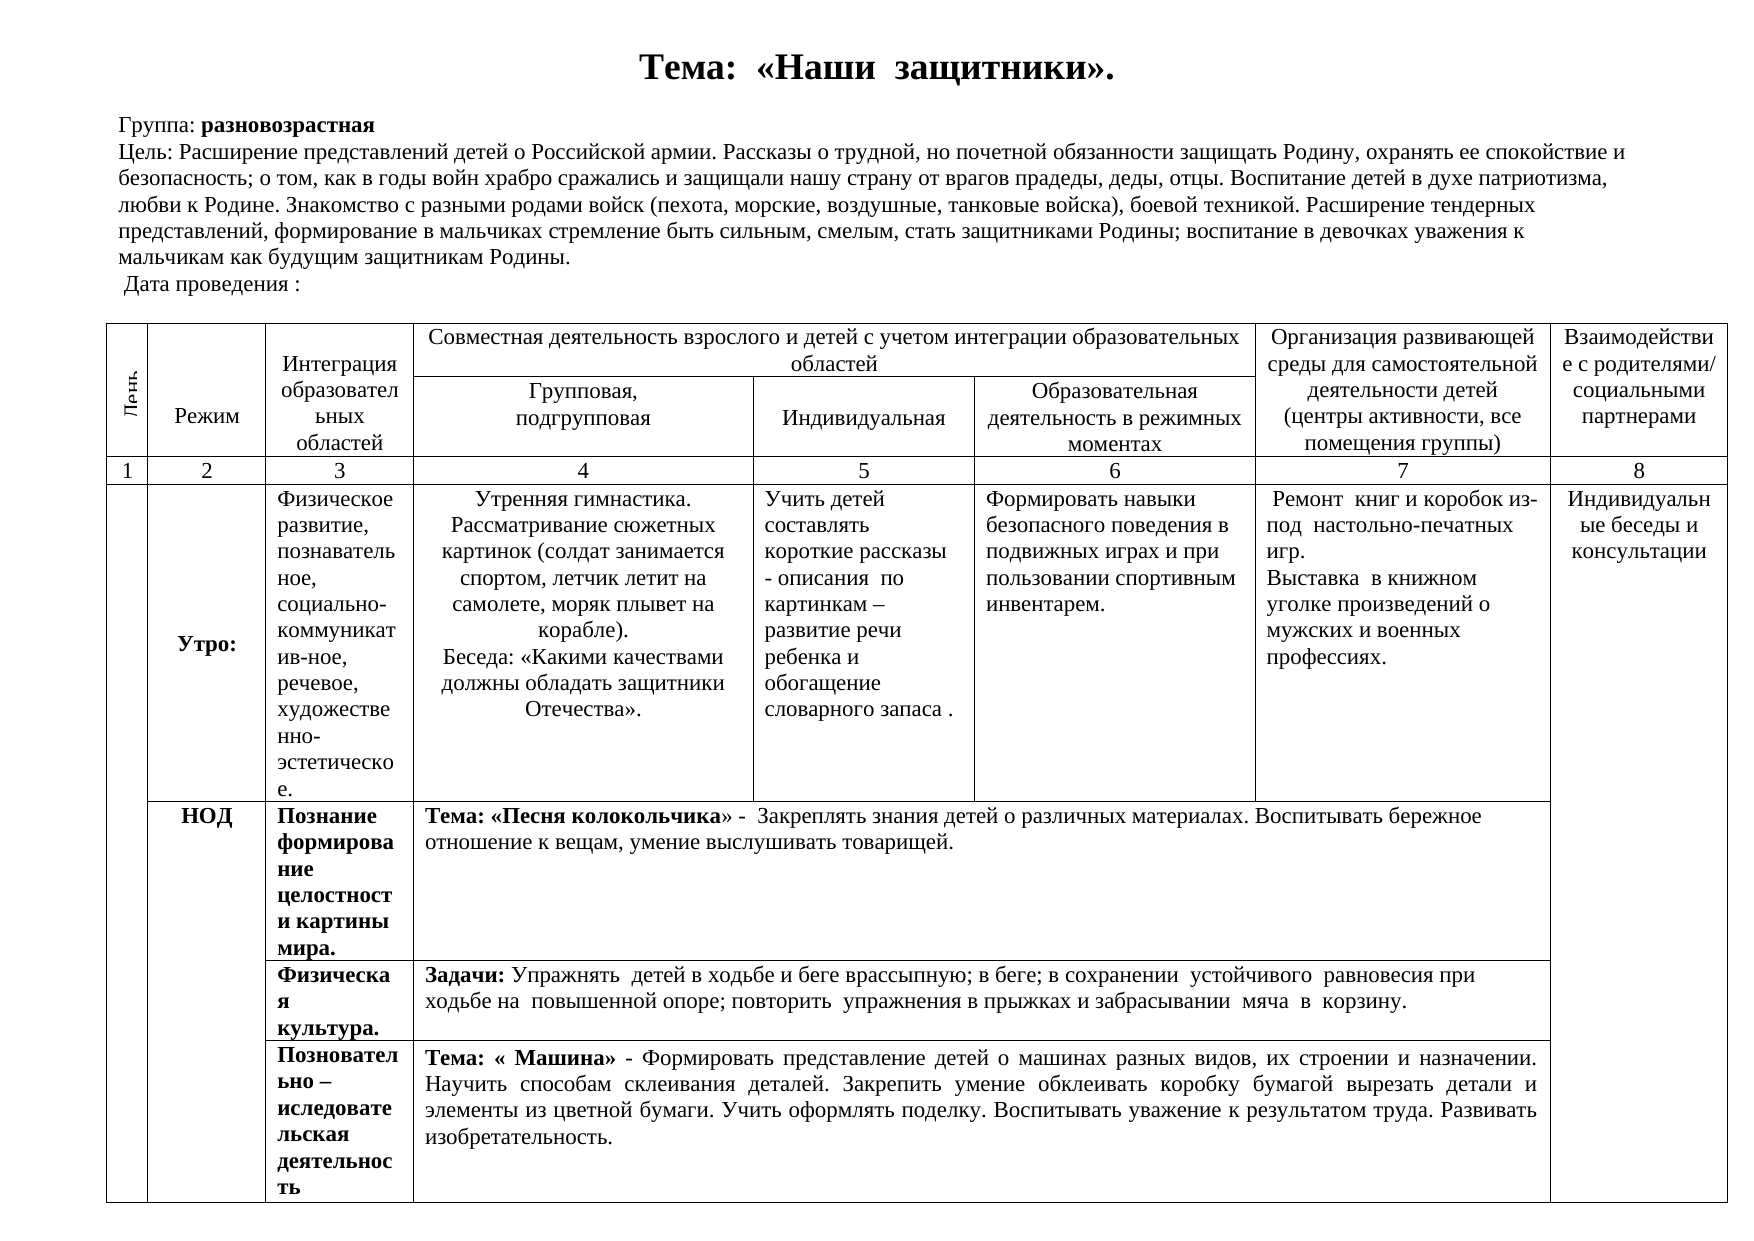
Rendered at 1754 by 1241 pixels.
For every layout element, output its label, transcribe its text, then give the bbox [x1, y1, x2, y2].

table_header Совместная деятельность взрослого и детей с учетом интеграции образовательных областей [414, 324, 1255, 376]
table_cell Тема: «Песня колокольчика» - Закреплять знания детей о различных материалах. Воспитывать бережное отношение к вещам, умение выслушивать товарищей. [414, 802, 1550, 960]
table_header Организация развивающей среды для самостоятельной деятельности детей (центры активности, все помещения группы) [1256, 324, 1550, 456]
table_header Интеграция образовательных областей [266, 324, 413, 456]
table_cell 4 [414, 457, 753, 484]
text Цель: Расширение представлений детей о Российской армии. Рассказы о трудной, но почетной обязанности защищать Родину, охранять ее спокойствие и безопасность; о том, как в годы войн храбро сражались и защищали нашу страну от врагов прадеды, деды, отцы. Воспитание детей в духе патриотизма, любви к Родине. Знакомство с разными родами войск (пехота, морские, воздушные, танковые войска), боевой техникой. Расширение тендерных представлений, формирование в мальчиках стремление быть сильным, смелым, стать защитниками Родины; воспитание в девочках уважения к мальчикам как будущим защитникам Родины. [118, 138, 1636, 270]
table_cell Физическое развитие, познавательное, социально-коммуникатив-ное, речевое, художественно- эстетическое. [266, 485, 413, 801]
table_cell Учить детей составлять короткие рассказы - описания по картинкам – развитие речи ребенка и обогащение словарного запаса . [754, 485, 974, 801]
table_cell Индивидуальная [754, 377, 974, 456]
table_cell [414, 1041, 1550, 1202]
table_header Взаимодействие с родителями/ социальными партнерами [1551, 324, 1727, 456]
table_header День недели [107, 324, 147, 456]
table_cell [266, 1041, 413, 1202]
table_cell 1 [107, 457, 147, 484]
table_cell 2 [148, 457, 265, 484]
table_cell 8 [1551, 457, 1727, 484]
table_header Режим [148, 324, 265, 456]
table_cell 5 [754, 457, 974, 484]
table_cell Утренняя гимнастика. Рассматривание сюжетных картинок (солдат занимается спортом, летчик летит на самолете, моряк плывет на корабле). Беседа: «Какими качествами должны обладать защитники Отечества». [414, 485, 753, 801]
table_cell Физическая культура. [266, 961, 413, 1040]
table_cell Ремонт книг и коробок из-под настольно-печатных игр. Выставка в книжном уголке произведений о мужских и военных профессиях. [1256, 485, 1550, 801]
table_cell Образовательная деятельность в режимных моментах [975, 377, 1255, 456]
table_cell 7 [1256, 457, 1550, 484]
table_cell Групповая, подгрупповая [414, 377, 753, 456]
table_cell Формировать навыки безопасного поведения в подвижных играх и при пользовании спортивным инвентарем. [975, 485, 1255, 801]
table_cell Утро: [148, 485, 265, 801]
table_cell Задачи: Упражнять детей в ходьбе и беге врассыпную; в беге; в сохранении устойчивого равновесия при ходьбе на повышенной опоре; повторить упражнения в прыжках и забрасывании мяча в корзину. [414, 961, 1550, 1040]
table_cell Познание формирование целостности картины мира. [266, 802, 413, 960]
table_cell [107, 485, 147, 1202]
table_cell Индивидуальные беседы и консультации [1551, 485, 1727, 1202]
text Тема: «Наши защитники». [118, 44, 1636, 87]
table_cell НОД [148, 802, 265, 1202]
text Дата проведения : [118, 270, 1636, 296]
text Группа: разновозрастная [118, 112, 1636, 138]
table_cell 6 [975, 457, 1255, 484]
table_cell 3 [266, 457, 413, 484]
